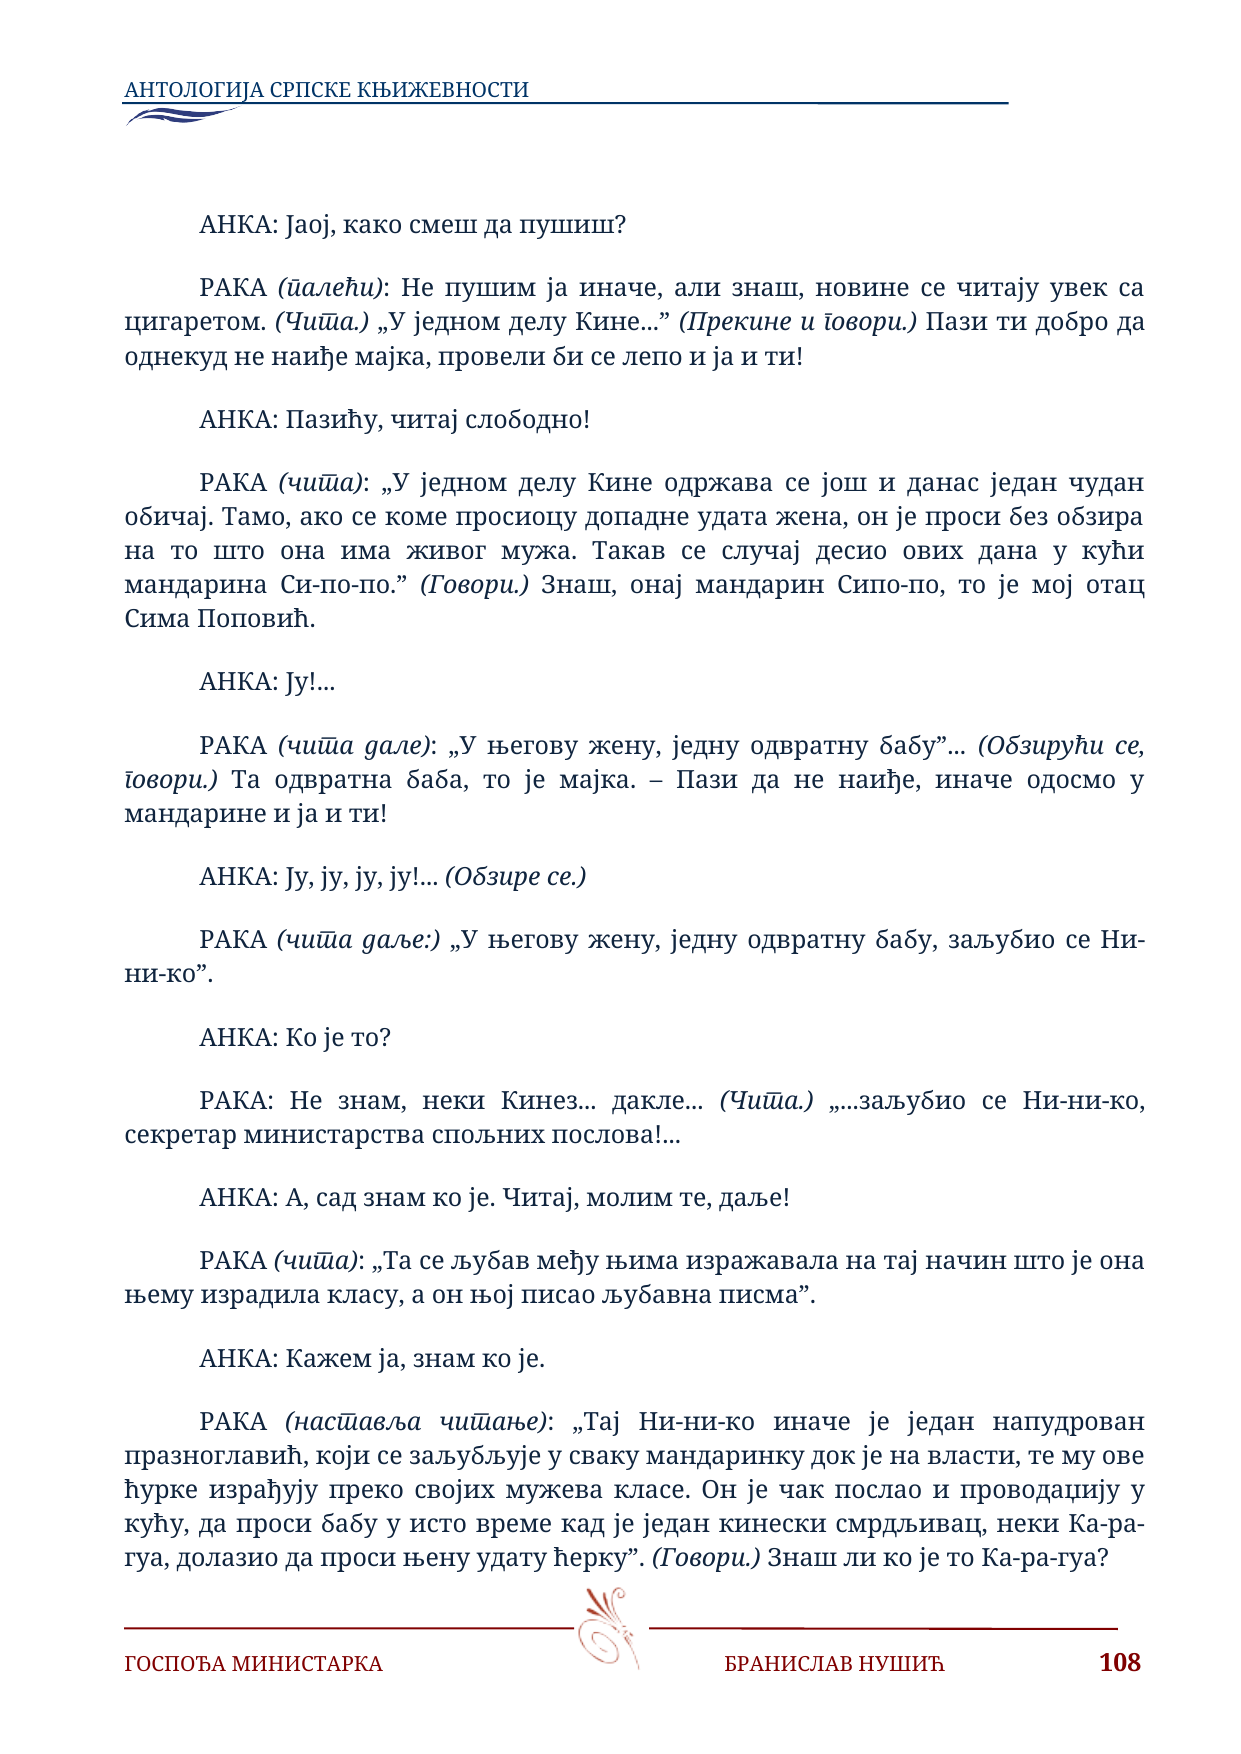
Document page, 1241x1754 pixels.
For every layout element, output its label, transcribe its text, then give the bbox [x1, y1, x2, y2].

text РАКА (наставља читање): „Тај Ни-ни-ко иначе је један напудрован празноглавић, који се заљубљује у сваку мандаринку док је на власти, те му ове ћурке израђују преко својих мужева класе. Он је чак послао и проводаџију у кућу, да проси бабу у исто време кад је један кинески смрдљивац, неки Ка-ра-гуа, долазио да проси њену удату ћерку”. (Говори.) Знаш ли ко је то Ка-ра-гуа? [124, 1403, 1146, 1574]
text АНКА: Пазићу, читај слободно! [124, 401, 1146, 435]
text АНКА: Ко је то? [124, 1019, 1146, 1053]
text РАКА (чита дале): „У његову жену, једну одвратну бабу”... (Обзирући се, говори.) Та одвратна баба, то је мајка. – Пази да не наиђе, иначе одосмо у мандарине и ја и ти! [124, 727, 1146, 829]
text РАКА (чита даље:) „У његову жену, једну одвратну бабу, заљубио се Ни-ни-ко”. [124, 922, 1146, 990]
text АНКА: Јаој, како смеш да пушиш? [124, 207, 1146, 241]
text АНКА: Кажем ја, знам ко је. [124, 1340, 1146, 1374]
text РАКА: Не знам, неки Кинез... дакле... (Чита.) „...заљубио се Ни-ни-ко, секретар министарства спољних послова!... [124, 1082, 1146, 1151]
text АНКА: Ју, ју, ју, ју!... (Обзире се.) [124, 859, 1146, 893]
text РАКА (чита): „У једном делу Кине одржава се још и данас један чудан обичај. Тамо, ако се коме просиоцу допадне удата жена, он је проси без обзира на то што она има живог мужа. Такав се случај десио ових дана у кући мандарина Си-по-по.” (Говори.) Знаш, онај мандарин Сипо-по, то је мој отац Сима Поповић. [124, 464, 1146, 635]
text АНКА: Ју!... [124, 664, 1146, 698]
text РАКА (чита): „Та се љубав међу њима изражавала на тај начин што је она њему израдила класу, а он њој писао љубавна писма”. [124, 1243, 1146, 1311]
text АНКА: А, сад знам ко је. Читај, молим те, даље! [124, 1180, 1146, 1214]
text РАКА (палећи): Не пушим ја иначе, али знаш, новине се читају увек са цигаретом. (Чита.) „У једном делу Кине...” (Прекине и говори.) Пази ти добро да однекуд не наиђе мајка, провели би се лепо и ја и ти! [124, 270, 1146, 372]
